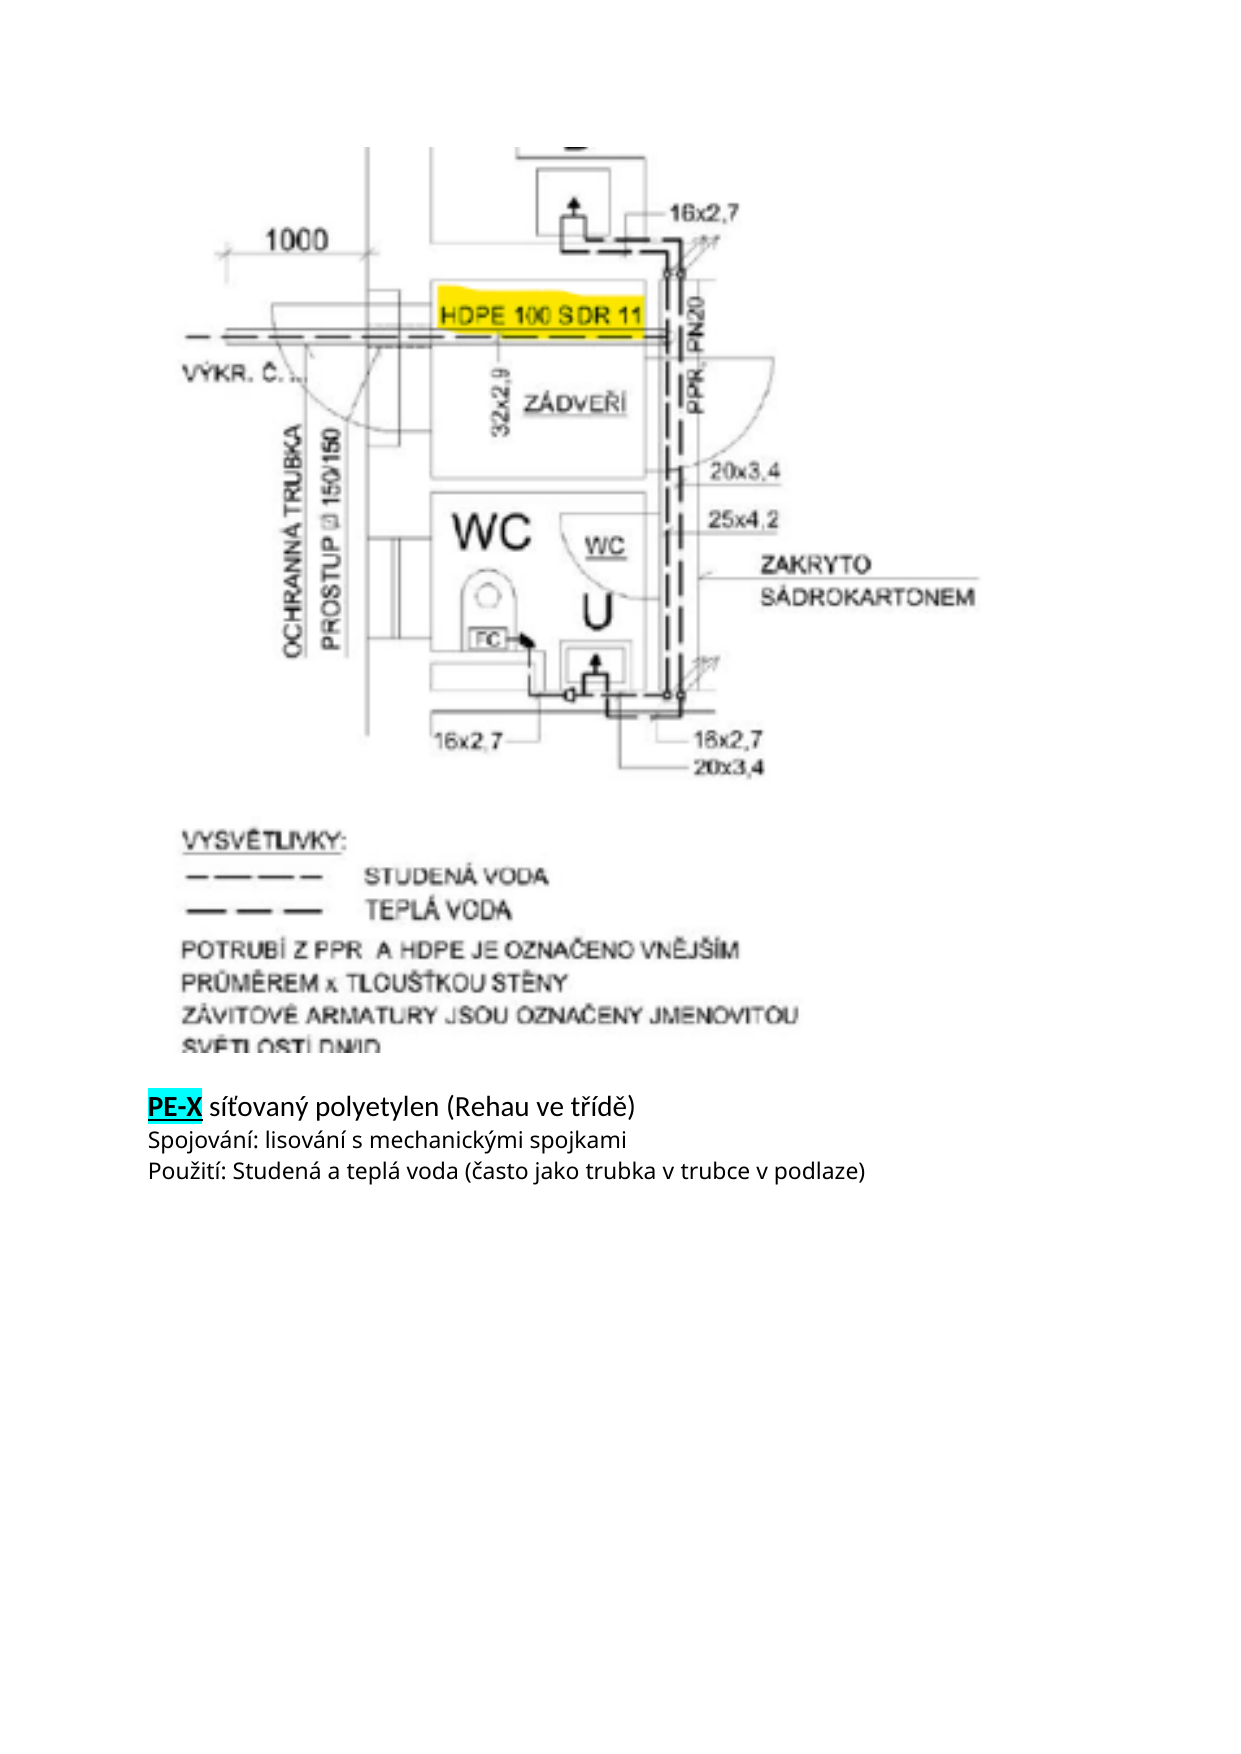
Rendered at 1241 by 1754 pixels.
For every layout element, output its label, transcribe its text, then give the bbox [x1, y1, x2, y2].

text PE-X síťovaný polyetylen (Rehau ve třídě) [202, 1088, 1092, 1124]
text Použití: Studená a teplá voda (často jako trubka v trubce v podlaze) [148, 1155, 1092, 1186]
text Spojování: lisování s mechanickými spojkami [148, 1124, 1092, 1155]
picture [147, 147, 999, 1053]
